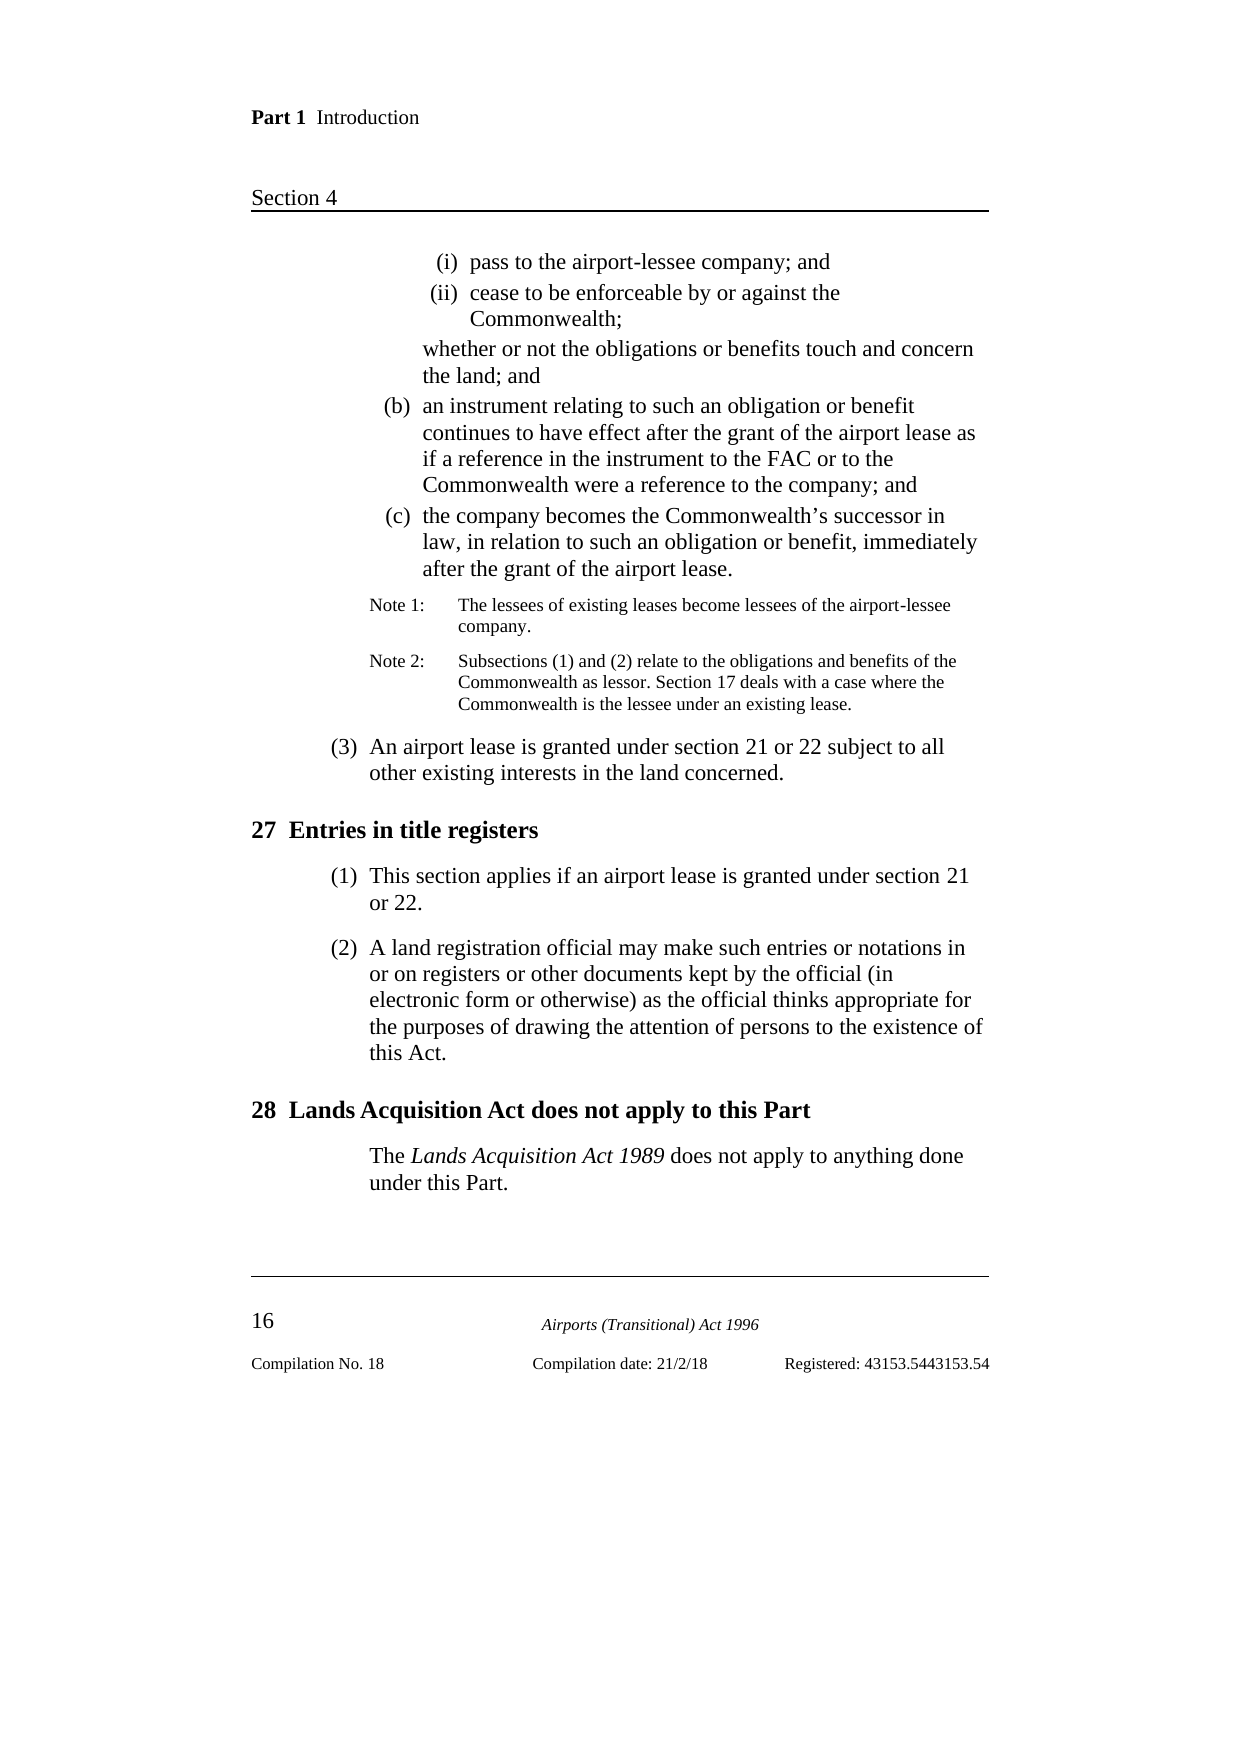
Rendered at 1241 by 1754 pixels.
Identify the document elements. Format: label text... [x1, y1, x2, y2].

text 28 Lands Acquisition Act does not apply to this Part [251, 1095, 989, 1123]
text Note 2: Subsections (1) and (2) relate to the obligations and benefits of the Commonwealth as lessor. Section 17 deals with a case where the Commonwealth is the lessee under an existing lease. [369, 649, 989, 714]
text 27 Entries in title registers [251, 815, 989, 843]
text (3) An airport lease is granted under section 21 or 22 subject to all other existing interests in the land concerned. [251, 733, 989, 786]
text whether or not the obligations or benefits touch and concern the land; and [251, 335, 989, 388]
text (1) This section applies if an airport lease is granted under section 21 or 22. [251, 862, 989, 915]
text (ii) cease to be enforceable by or against the Commonwealth; [251, 278, 989, 331]
text Note 1: The lessees of existing leases become lessees of the airport-lessee company. [369, 594, 989, 637]
text (c) the company becomes the Commonwealth’s successor in law, in relation to such an obligation or benefit, immediately after the grant of the airport lease. [251, 502, 989, 581]
text (b) an instrument relating to such an obligation or benefit continues to have effect after the grant of the airport lease as if a reference in the instrument to the FAC or to the Commonwealth were a reference to the company; and [251, 392, 989, 498]
text The Lands Acquisition Act 1989 does not apply to anything done under this Part. [251, 1142, 989, 1195]
text (i) pass to the airport-lessee company; and [251, 248, 989, 274]
text (2) A land registration official may make such entries or notations in or on registers or other documents kept by the official (in electronic form or otherwise) as the official thinks appropriate for the purposes of drawing the attention of persons to the existence of this Act. [251, 934, 989, 1066]
